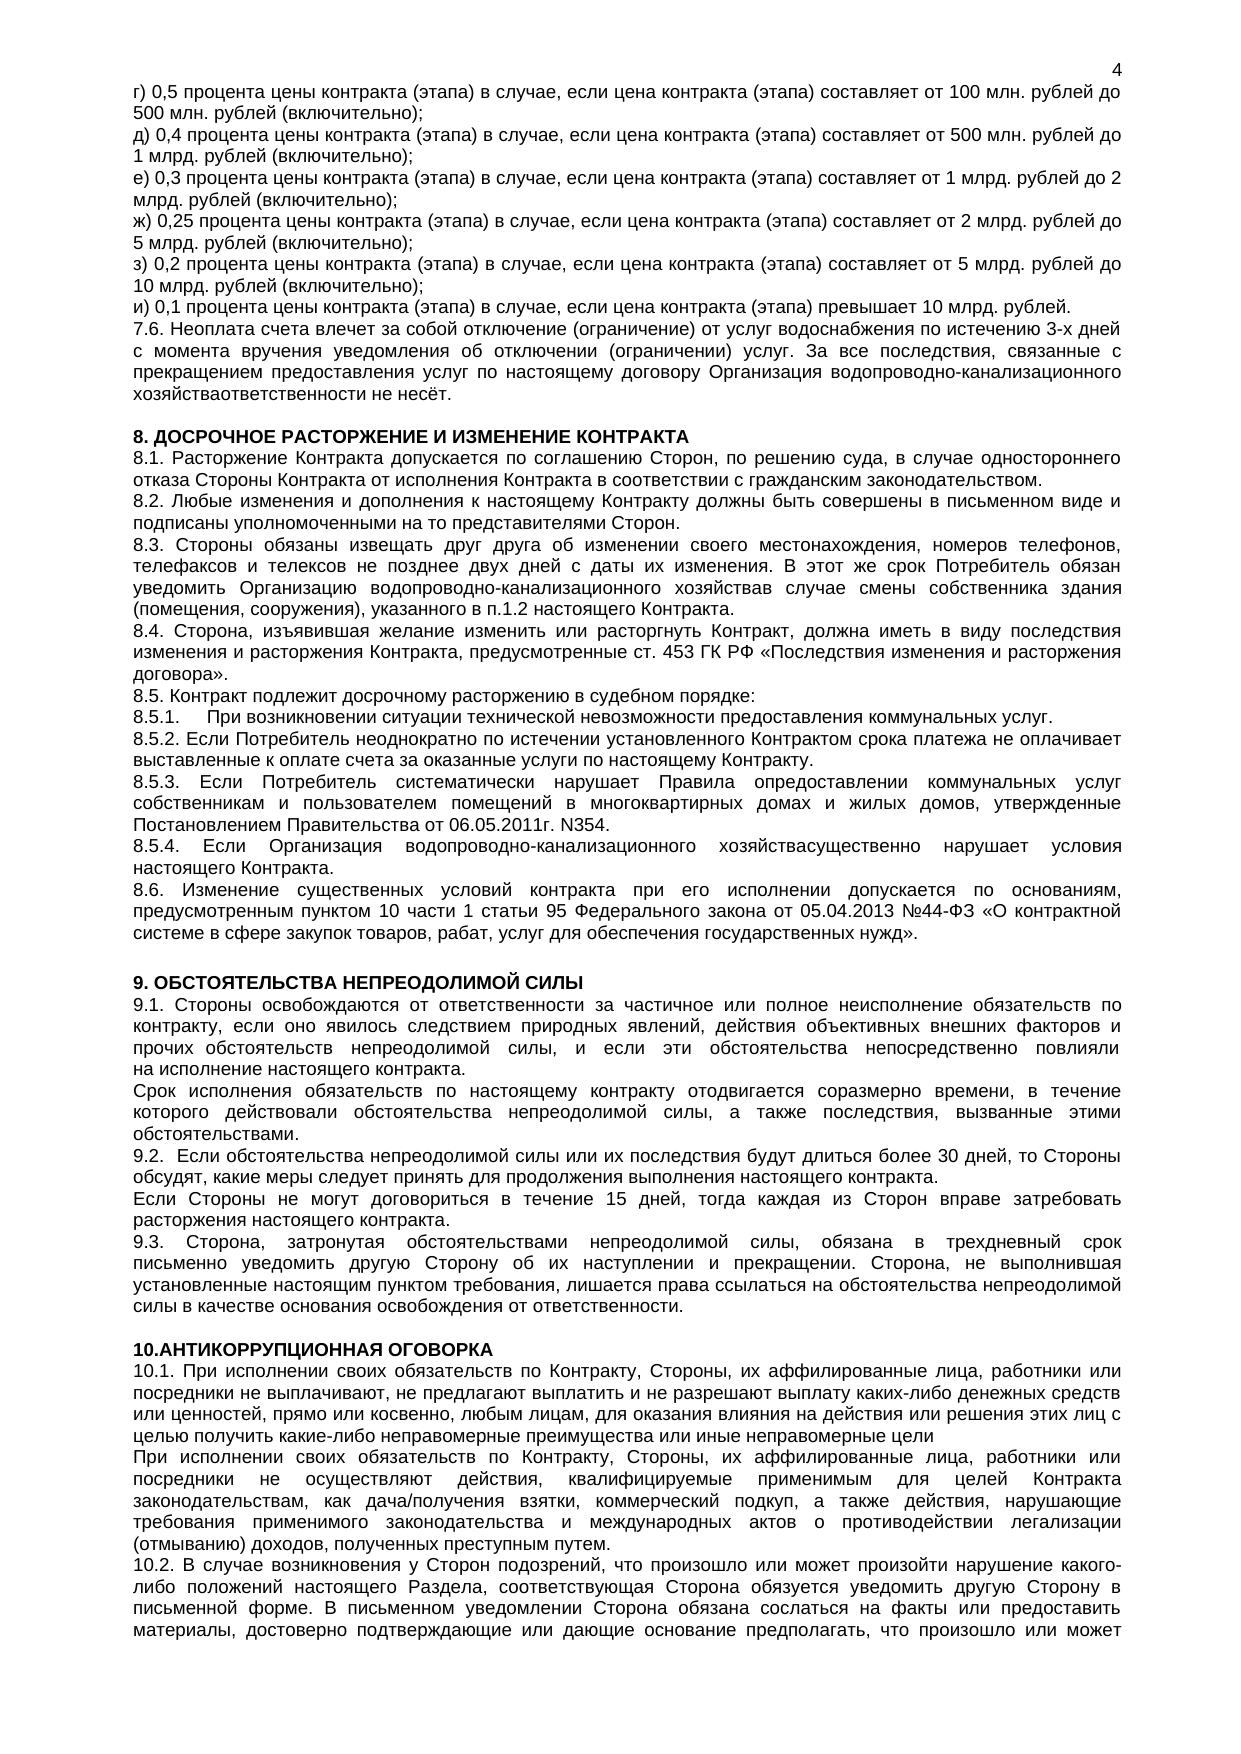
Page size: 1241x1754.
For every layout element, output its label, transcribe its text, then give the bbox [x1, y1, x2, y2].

text Срок исполнения обязательств по настоящему контракту отодвигается соразмерно времени, в течение которого действовали обстоятельства непреодолимой силы, а также последствия, вызванные этими обстоятельствами. [133, 1080, 1122, 1144]
text 8.2. Любые изменения и дополнения к настоящему Контракту должны быть совершены в письменном виде и подписаны уполномоченными на то представителями Сторон. [133, 490, 1122, 533]
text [133, 1554, 1122, 1640]
text 10.АНТИКОРРУПЦИОННАЯ ОГОВОРКА [133, 1338, 1122, 1360]
text 8.4. Сторона, изъявившая желание изменить или расторгнуть Контракт, должна иметь в виду последствия изменения и расторжения Контракта, предусмотренные ст. 453 ГК РФ «Последствия изменения и расторжения договора». [133, 620, 1122, 684]
text Если Стороны не могут договориться в течение 15 дней, тогда каждая из Сторон вправе затребовать расторжения настоящего контракта. [133, 1187, 1122, 1231]
text 9.2. Если обстоятельства непреодолимой силы или их последствия будут длиться более 30 дней, то Стороны обсудят, какие меры следует принять для продолжения выполнения настоящего контракта. [133, 1144, 1122, 1187]
text 8. ДОСРОЧНОЕ РАСТОРЖЕНИЕ И ИЗМЕНЕНИЕ КОНТРАКТА [133, 426, 1122, 447]
text 7.6. Неоплата счета влечет за собой отключение (ограничение) от услуг водоснабжения по истечению 3-х дней с момента вручения уведомления об отключении (ограничении) услуг. За все последствия, связанные с прекращением предоставления услуг по настоящему договору Организация водопроводно-канализационного хозяйстваответственности не несёт. [133, 318, 1122, 404]
list г) 0,5 процента цены контракта (этапа) в случае, если цена контракта (этапа) составляет от 100 млн. рублей до 500 млн. рублей (включительно); [133, 81, 1122, 124]
list д) 0,4 процента цены контракта (этапа) в случае, если цена контракта (этапа) составляет от 500 млн. рублей до 1 млрд. рублей (включительно); [133, 124, 1122, 167]
text При исполнении своих обязательств по Контракту, Стороны, их аффилированные лица, работники или посредники не осуществляют действия, квалифицируемые применимым для целей Контракта законодательствам, как дача/получения взятки, коммерческий подкуп, а также действия, нарушающие требования применимого законодательства и международных актов о противодействии легализации (отмыванию) доходов, полученных преступным путем. [133, 1446, 1122, 1554]
list е) 0,3 процента цены контракта (этапа) в случае, если цена контракта (этапа) составляет от 1 млрд. рублей до 2 млрд. рублей (включительно); [133, 167, 1122, 210]
list з) 0,2 процента цены контракта (этапа) в случае, если цена контракта (этапа) составляет от 5 млрд. рублей до 10 млрд. рублей (включительно); [133, 253, 1122, 296]
text 8.5.3. Если Потребитель систематически нарушает Правила опредоставлении коммунальных услуг собственникам и пользователем помещений в многоквартирных домах и жилых домов, утвержденные Постановлением Правительства от 06.05.2011г. N354. [133, 771, 1122, 835]
text 9.3. Сторона, затронутая обстоятельствами непреодолимой силы, обязана в трехдневный срок письменно уведомить другую Сторону об их наступлении и прекращении. Сторона, не выполнившая установленные настоящим пунктом требования, лишается права ссылаться на обстоятельства непреодолимой силы в качестве основания освобождения от ответственности. [133, 1231, 1122, 1317]
list и) 0,1 процента цены контракта (этапа) в случае, если цена контракта (этапа) превышает 10 млрд. рублей. [133, 296, 1122, 318]
text 9.1. Стороны освобождаются от ответственности за частичное или полное неисполнение обязательств по контракту, если оно явилось следствием природных явлений, действия объективных внешних факторов и прочих обстоятельств непреодолимой силы, и если эти обстоятельства непосредственно повлияли на исполнение настоящего контракта. [133, 993, 1122, 1080]
text 8.6. Изменение существенных условий контракта при его исполнении допускается по основаниям, предусмотренным пунктом 10 части 1 статьи 95 Федерального закона от 05.04.2013 №44-ФЗ «О контрактной системе в сфере закупок товаров, рабат, услуг для обеспечения государственных нужд». [133, 878, 1122, 943]
text 8.5.4. Если Организация водопроводно-канализационного хозяйствасущественно нарушает условия настоящего Контракта. [133, 835, 1122, 878]
text 8.5.2. Если Потребитель неоднократно по истечении установленного Контрактом срока платежа не оплачивает выставленные к оплате счета за оказанные услуги по настоящему Контракту. [133, 727, 1122, 771]
text 9. ОБСТОЯТЕЛЬСТВА НЕПРЕОДОЛИМОЙ СИЛЫ [133, 972, 1122, 993]
text 10.1. При исполнении своих обязательств по Контракту, Стороны, их аффилированные лица, работники или посредники не выплачивают, не предлагают выплатить и не разрешают выплату каких-либо денежных средств или ценностей, прямо или косвенно, любым лицам, для оказания влияния на действия или решения этих лиц с целью получить какие-либо неправомерные преимущества или иные неправомерные цели [133, 1360, 1122, 1446]
text 8.5.1. При возникновении ситуации технической невозможности предоставления коммунальных услуг. [133, 706, 1122, 727]
text 8.5. Контракт подлежит досрочному расторжению в судебном порядке: [133, 684, 1122, 706]
text 8.1. Расторжение Контракта допускается по соглашению Сторон, по решению суда, в случае одностороннего отказа Стороны Контракта от исполнения Контракта в соответствии с гражданским законодательством. [133, 447, 1122, 490]
text 8.3. Стороны обязаны извещать друг друга об изменении своего местонахождения, номеров телефонов, телефаксов и телексов не позднее двух дней с даты их изменения. В этот же срок Потребитель обязан уведомить Организацию водопроводно-канализационного хозяйствав случае смены собственника здания (помещения, сооружения), указанного в п.1.2 настоящего Контракта. [133, 533, 1122, 620]
list ж) 0,25 процента цены контракта (этапа) в случае, если цена контракта (этапа) составляет от 2 млрд. рублей до 5 млрд. рублей (включительно); [133, 210, 1122, 253]
